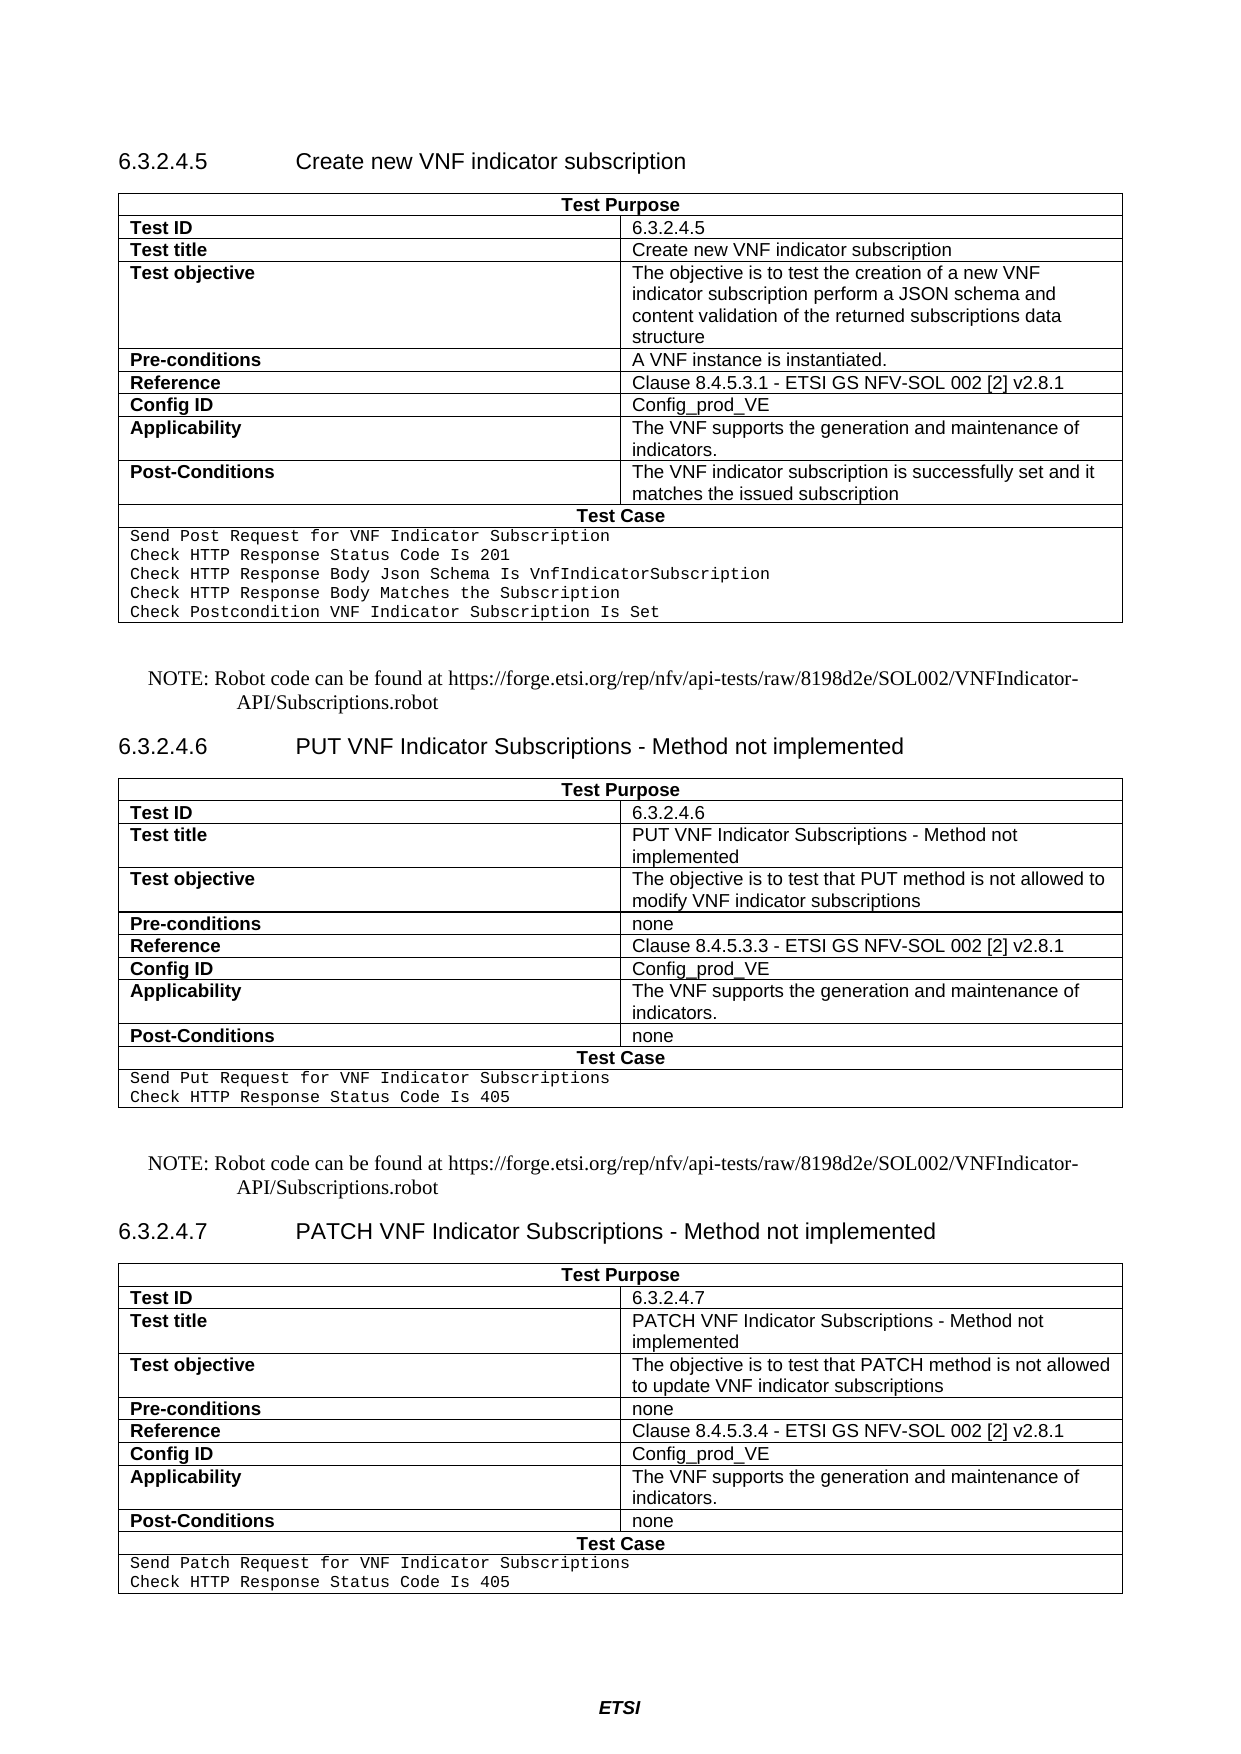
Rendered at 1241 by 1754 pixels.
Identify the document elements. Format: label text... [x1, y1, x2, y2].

table_cell Test objective [119, 1354, 620, 1397]
table_cell Config ID [119, 394, 620, 416]
table_cell Test title [119, 824, 620, 867]
text NOTE: Robot code can be found at https://forge.etsi.org/rep/nfv/api-tests/raw/8198d2e/SOL002/VNFIndicator-API/Subscriptions.robot [148, 666, 1122, 714]
table_cell Send Post Request for VNF Indicator Subscription Check HTTP Response Status Code Is 201 Check HTTP Response Body Json Schema Is VnfIndicatorSubscription Check HTTP Response Body Matches the Subscription Check Postcondition VNF Indicator Subscription Is Set [119, 528, 1122, 622]
table_cell The VNF supports the generation and maintenance of indicators. [621, 1466, 1122, 1509]
text NOTE: Robot code can be found at https://forge.etsi.org/rep/nfv/api-tests/raw/8198d2e/SOL002/VNFIndicator-API/Subscriptions.robot [148, 1151, 1122, 1199]
table_cell Applicability [119, 1466, 620, 1509]
table_cell PUT VNF Indicator Subscriptions - Method not implemented [621, 824, 1122, 867]
table_cell Send Put Request for VNF Indicator Subscriptions Check HTTP Response Status Code Is 405 [119, 1070, 1122, 1107]
table_cell none [621, 1510, 1122, 1531]
table_cell Test objective [119, 262, 620, 348]
table_cell Pre-conditions [119, 1398, 620, 1419]
table_cell Test ID [119, 1287, 620, 1308]
table_header Test Purpose [119, 1264, 1122, 1286]
table_cell The objective is to test that PATCH method is not allowed to update VNF indicator subscriptions [621, 1354, 1122, 1397]
table_cell Test ID [119, 216, 620, 238]
table_cell 6.3.2.4.6 [621, 801, 1122, 823]
table_header Test Purpose [119, 194, 1122, 215]
subtitle 6.3.2.4.6 PUT VNF Indicator Subscriptions - Method not implemented [118, 733, 1122, 759]
table_cell 6.3.2.4.5 [621, 216, 1122, 238]
table_cell Config ID [119, 958, 620, 979]
table_cell Pre-conditions [119, 913, 620, 934]
table_cell Applicability [119, 980, 620, 1023]
table_cell Post-Conditions [119, 1024, 620, 1046]
table_cell Test title [119, 1309, 620, 1352]
table_cell Clause 8.4.5.3.3 - ETSI GS NFV-SOL 002 [2] v2.8.1 [621, 935, 1122, 957]
table_cell none [621, 1024, 1122, 1046]
table_cell Test Case [119, 1532, 1122, 1554]
table_cell Test ID [119, 801, 620, 823]
table_cell Test objective [119, 868, 620, 911]
table_cell none [621, 1398, 1122, 1419]
table_cell Post-Conditions [119, 1510, 620, 1531]
table_cell The VNF supports the generation and maintenance of indicators. [621, 980, 1122, 1023]
table_cell Clause 8.4.5.3.1 - ETSI GS NFV-SOL 002 [2] v2.8.1 [621, 372, 1122, 393]
table_cell Applicability [119, 417, 620, 460]
table_cell The VNF supports the generation and maintenance of indicators. [621, 417, 1122, 460]
table_cell Clause 8.4.5.3.4 - ETSI GS NFV-SOL 002 [2] v2.8.1 [621, 1420, 1122, 1442]
table_cell Reference [119, 935, 620, 957]
table_cell A VNF instance is instantiated. [621, 349, 1122, 371]
table_cell Send Patch Request for VNF Indicator Subscriptions Check HTTP Response Status Code Is 405 [119, 1555, 1122, 1593]
table_cell Reference [119, 372, 620, 393]
table_cell 6.3.2.4.7 [621, 1287, 1122, 1308]
table_cell The objective is to test the creation of a new VNF indicator subscription perform a JSON schema and content validation of the returned subscriptions data structure [621, 262, 1122, 348]
table_cell none [621, 913, 1122, 934]
table_cell Test Case [119, 505, 1122, 527]
table_cell Pre-conditions [119, 349, 620, 371]
table_header Test Purpose [119, 779, 1122, 800]
table_cell Config_prod_VE [621, 394, 1122, 416]
table_cell The VNF indicator subscription is successfully set and it matches the issued subscription [621, 461, 1122, 504]
table_cell The objective is to test that PUT method is not allowed to modify VNF indicator subscriptions [621, 868, 1122, 911]
table_cell Reference [119, 1420, 620, 1442]
table_cell Config_prod_VE [621, 958, 1122, 979]
subtitle 6.3.2.4.5 Create new VNF indicator subscription [118, 148, 1122, 174]
table_cell Config ID [119, 1443, 620, 1464]
table_cell Post-Conditions [119, 461, 620, 504]
subtitle 6.3.2.4.7 PATCH VNF Indicator Subscriptions - Method not implemented [118, 1218, 1122, 1244]
table_cell PATCH VNF Indicator Subscriptions - Method not implemented [621, 1309, 1122, 1352]
table_cell Config_prod_VE [621, 1443, 1122, 1464]
table_cell Create new VNF indicator subscription [621, 239, 1122, 261]
table_cell Test title [119, 239, 620, 261]
table_cell Test Case [119, 1047, 1122, 1068]
